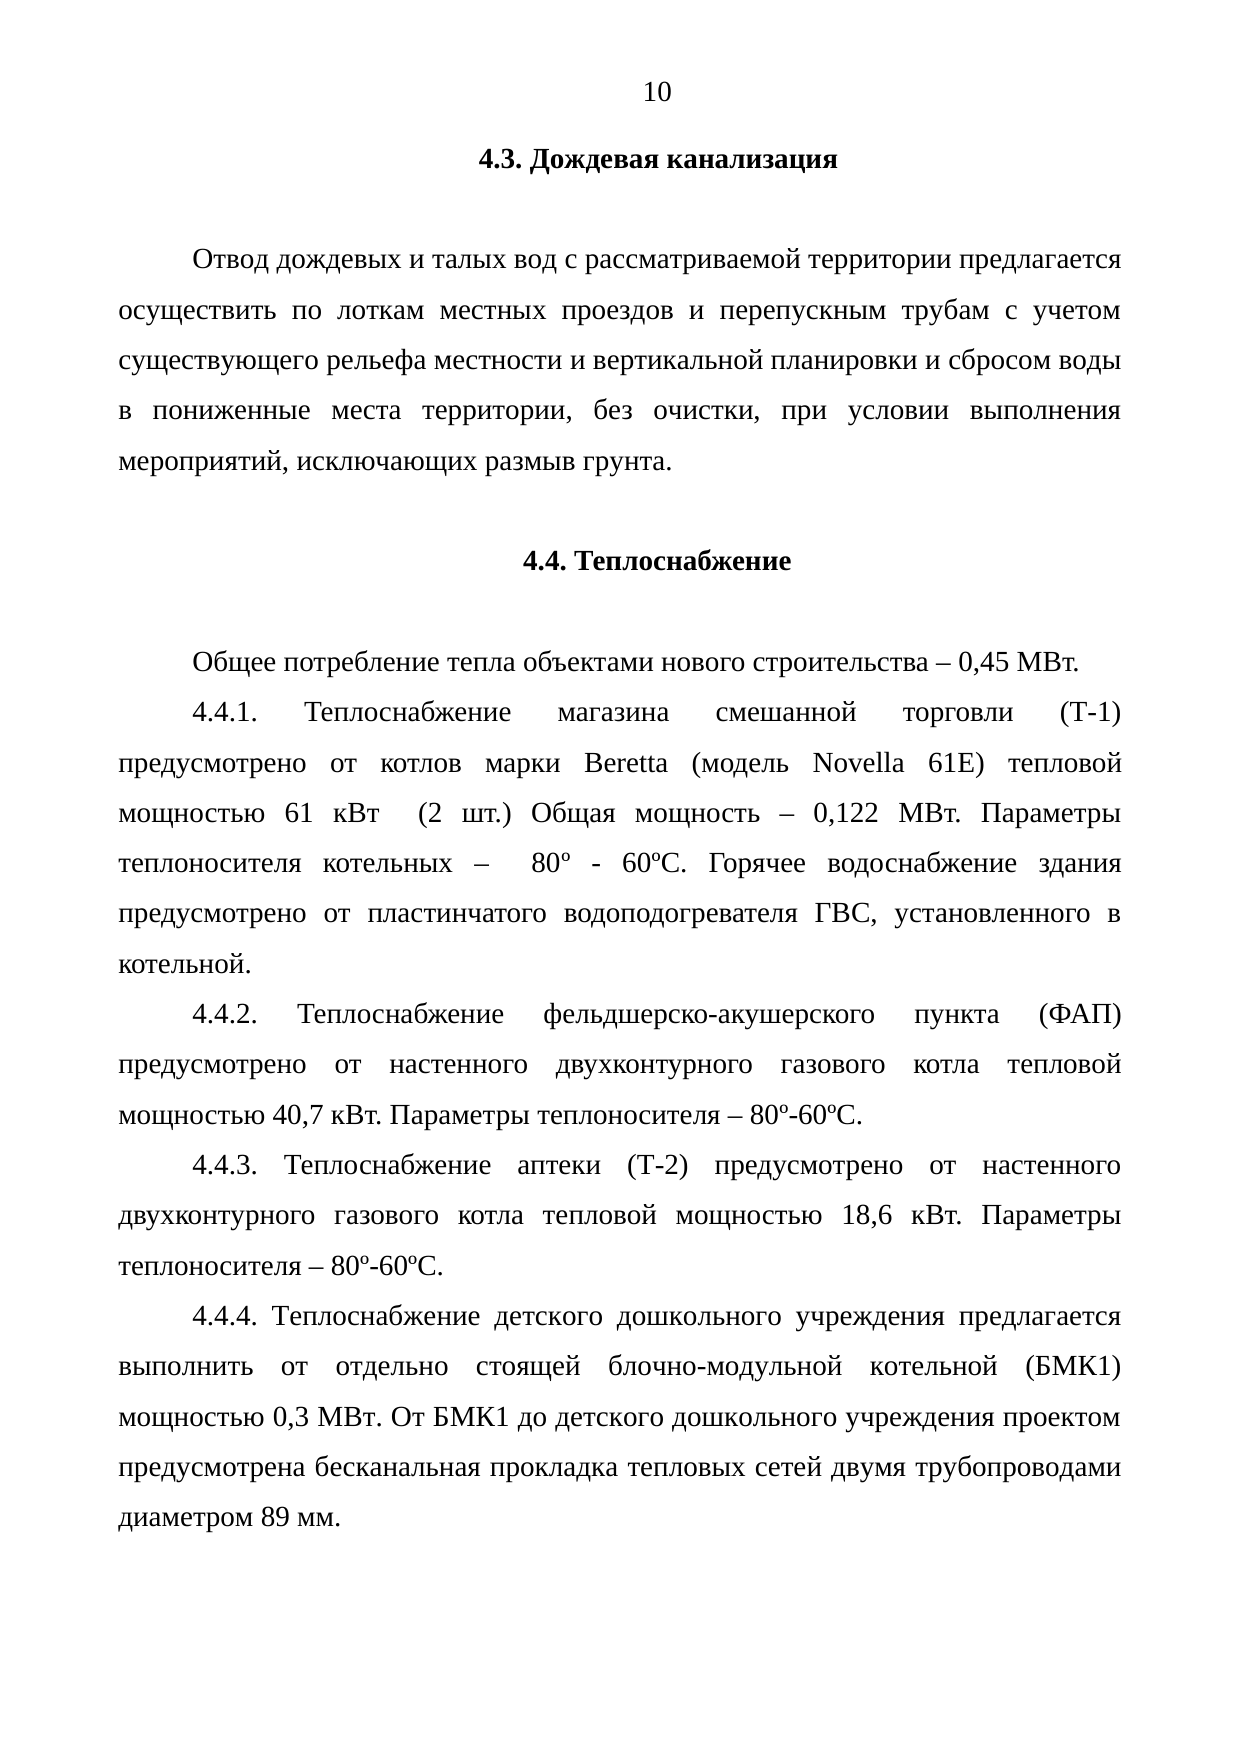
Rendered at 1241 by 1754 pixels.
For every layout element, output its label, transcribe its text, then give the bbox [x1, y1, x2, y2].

text Общее потребление тепла объектами нового строительства – 0,45 МВт. [118, 644, 1122, 678]
text 4.4.4. Теплоснабжение детского дошкольного учреждения предлагается выполнить от отдельно стоящей блочно-модульной котельной (БМК1) мощностью 0,3 МВт. От БМК1 до детского дошкольного учреждения проектом предусмотрена бесканальная прокладка тепловых сетей двумя трубопроводами диаметром 89 мм. [118, 1298, 1122, 1533]
text 4.4. Теплоснабжение [118, 543, 1122, 577]
text 4.4.3. Теплоснабжение аптеки (Т-2) предусмотрено от настенного двухконтурного газового котла тепловой мощностью 18,6 кВт. Параметры теплоносителя – 80º-60ºС. [118, 1147, 1122, 1281]
text Отвод дождевых и талых вод с рассматриваемой территории предлагается осуществить по лоткам местных проездов и перепускным трубам с учетом существующего рельефа местности и вертикальной планировки и сбросом воды в пониженные места территории, без очистки, при условии выполнения мероприятий, исключающих размыв грунта. [118, 242, 1122, 476]
text 4.4.2. Теплоснабжение фельдшерско-акушерского пункта (ФАП) предусмотрено от настенного двухконтурного газового котла тепловой мощностью 40,7 кВт. Параметры теплоносителя – 80º-60ºС. [118, 996, 1122, 1130]
text 4.3. Дождевая канализация [118, 141, 1124, 174]
list 4.4.1. Теплоснабжение магазина смешанной торговли (Т-1) предусмотрено от котлов марки Beretta (модель Novella 61Е) тепловой мощностью 61 кВт (2 шт.) Общая мощность – 0,122 МВт. Параметры теплоносителя котельных – 80º - 60ºС. Горячее водоснабжение здания предусмотрено от пластинчатого водоподогревателя ГВС, установленного в котельной. [118, 694, 1122, 979]
